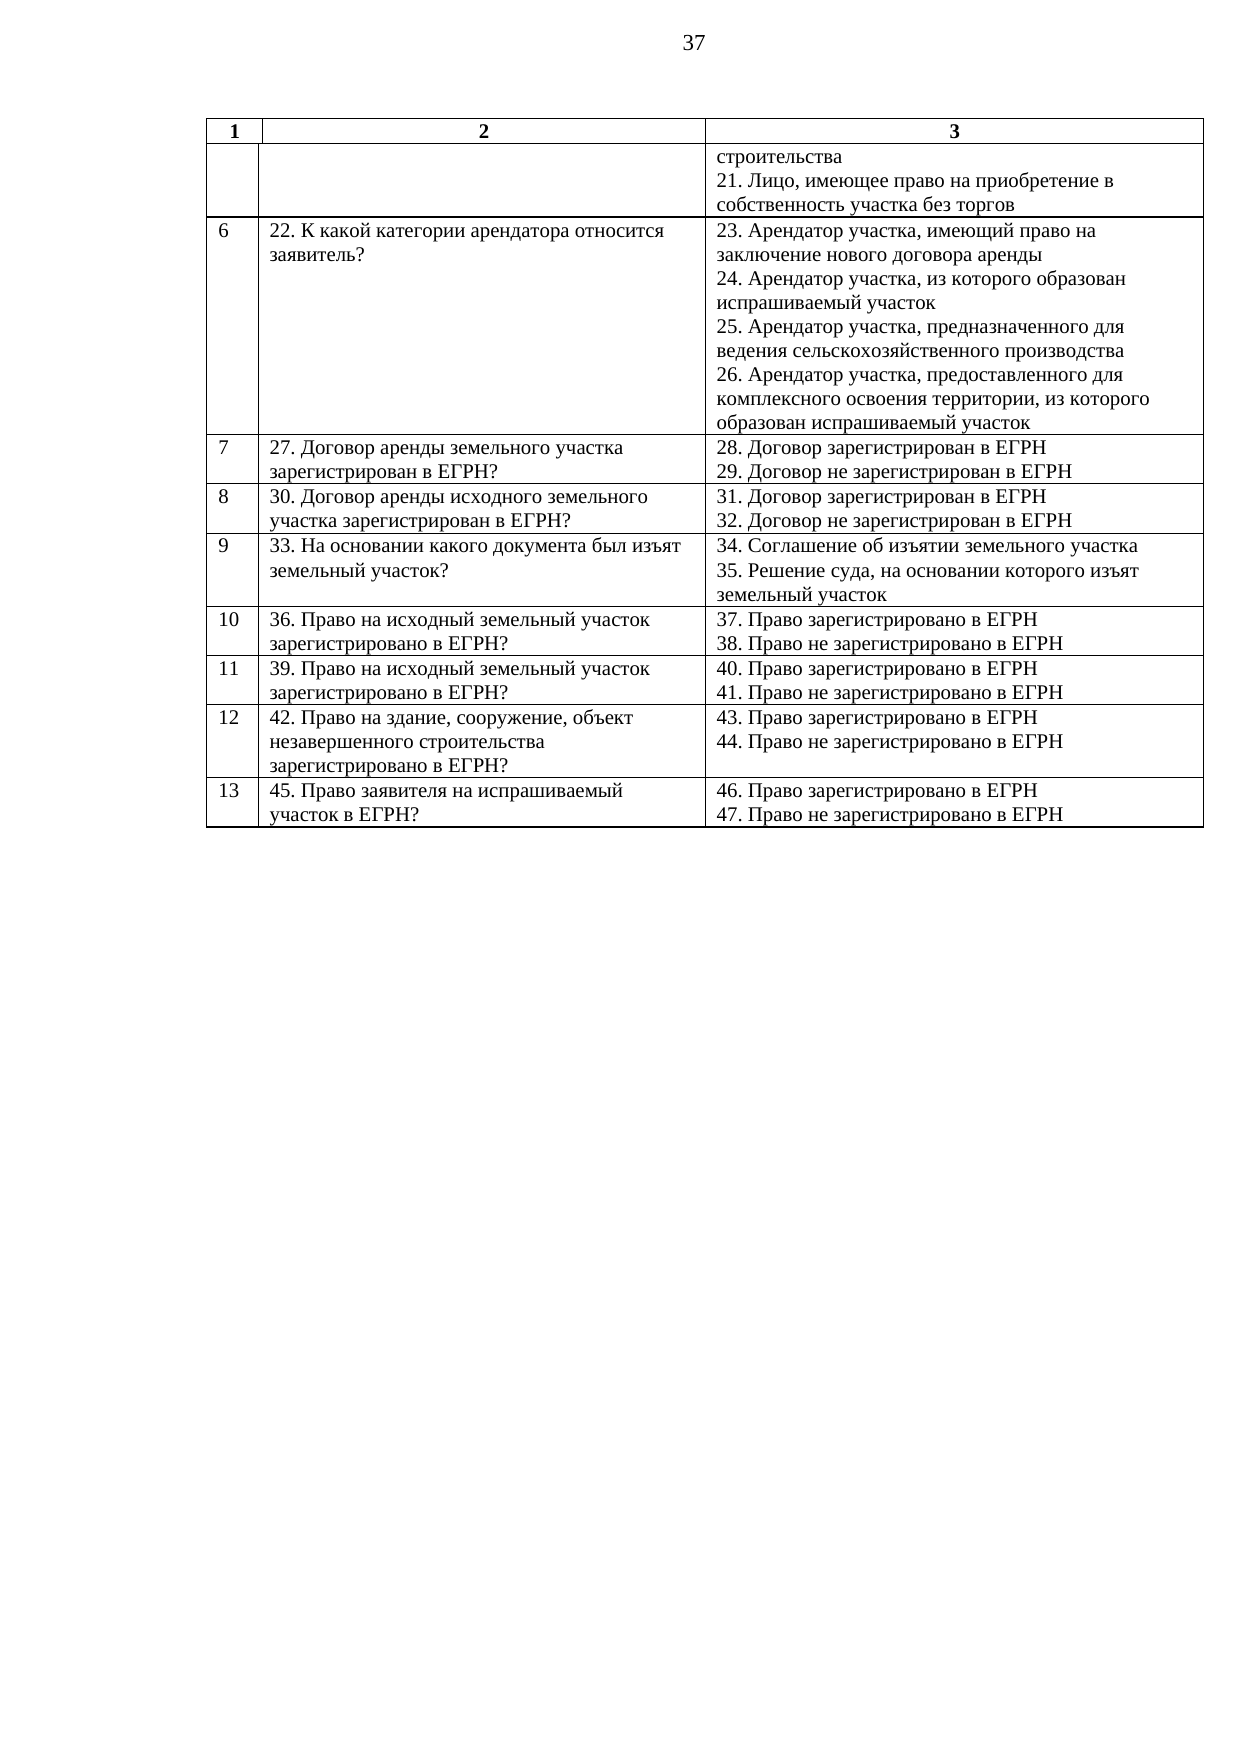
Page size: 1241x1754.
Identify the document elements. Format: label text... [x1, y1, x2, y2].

table_cell 11 [207, 656, 258, 704]
table_cell 5 [207, 144, 258, 216]
table_cell 36. Право на исходный земельный участок зарегистрировано в ЕГРН? [259, 607, 705, 655]
table_cell 7 [207, 435, 258, 483]
table_cell 30. Договор аренды исходного земельного участка зарегистрирован в ЕГРН? [259, 484, 705, 532]
table_cell 8 [207, 484, 258, 532]
table_cell 37. Право зарегистрировано в ЕГРН 38. Право не зарегистрировано в ЕГРН [706, 607, 1203, 655]
table_cell 10 [207, 607, 258, 655]
table_cell 39. Право на исходный земельный участок зарегистрировано в ЕГРН? [259, 656, 705, 704]
table_cell 31. Договор зарегистрирован в ЕГРН 32. Договор не зарегистрирован в ЕГРН [706, 484, 1203, 532]
table_cell 13 [207, 778, 258, 826]
table_cell 33. На основании какого документа был изъят земельный участок? [259, 534, 705, 606]
table_cell 40. Право зарегистрировано в ЕГРН 41. Право не зарегистрировано в ЕГРН [706, 656, 1203, 704]
table_cell 22. К какой категории арендатора относится заявитель? [259, 218, 705, 434]
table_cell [259, 144, 705, 216]
table_cell 28. Договор зарегистрирован в ЕГРН 29. Договор не зарегистрирован в ЕГРН [706, 435, 1203, 483]
table_cell 12 [207, 705, 258, 777]
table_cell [706, 144, 1203, 216]
table_header 2 [263, 119, 705, 143]
table_cell 9 [207, 534, 258, 606]
table_cell 42. Право на здание, сооружение, объект незавершенного строительства зарегистрировано в ЕГРН? [259, 705, 705, 777]
table_cell 23. Арендатор участка, имеющий право на заключение нового договора аренды 24. Арендатор участка, из которого образован испрашиваемый участок 25. Арендатор участка, предназначенного для ведения сельскохозяйственного производства 26. Арендатор участка, предоставленного для комплексного освоения территории, из которого образован испрашиваемый участок [706, 218, 1203, 434]
table_header 1 [207, 119, 262, 143]
table_cell 45. Право заявителя на испрашиваемый участок в ЕГРН? [259, 778, 705, 826]
table_cell 6 [207, 218, 258, 434]
table_cell 43. Право зарегистрировано в ЕГРН 44. Право не зарегистрировано в ЕГРН [706, 705, 1203, 777]
table_header 3 [706, 119, 1203, 143]
table_cell 34. Соглашение об изъятии земельного участка 35. Решение суда, на основании которого изъят земельный участок [706, 534, 1203, 606]
table_cell 27. Договор аренды земельного участка зарегистрирован в ЕГРН? [259, 435, 705, 483]
table_cell 46. Право зарегистрировано в ЕГРН 47. Право не зарегистрировано в ЕГРН [706, 778, 1203, 826]
